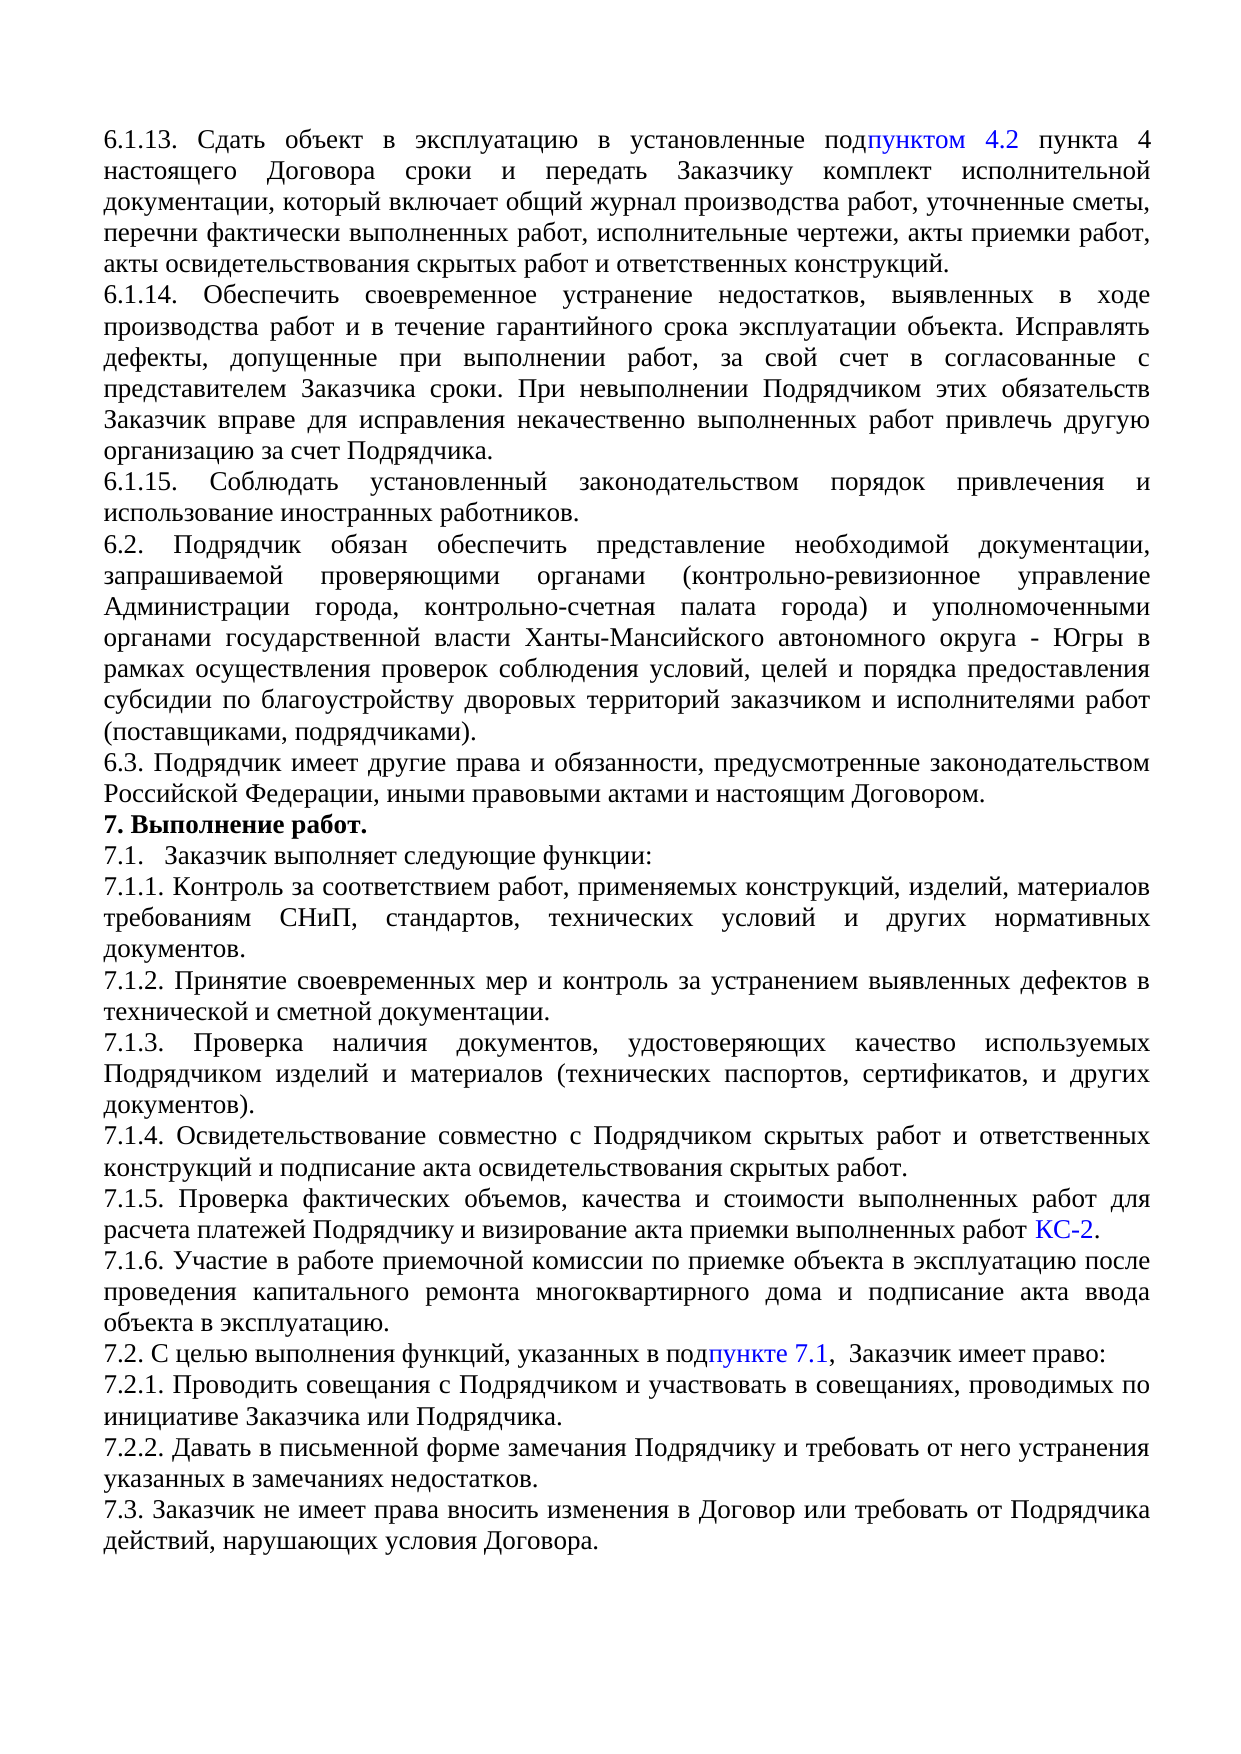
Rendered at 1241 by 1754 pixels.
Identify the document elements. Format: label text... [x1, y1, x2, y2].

text 7.2.1. Проводить совещания с Подрядчиком и участвовать в совещаниях, проводимых по инициативе Заказчика или Подрядчика. [103, 1369, 1152, 1431]
text 6.1.14. Обеспечить своевременное устранение недостатков, выявленных в ходе производства работ и в течение гарантийного срока эксплуатации объекта. Исправлять дефекты, допущенные при выполнении работ, за свой счет в согласованные с представителем Заказчика сроки. При невыполнении Подрядчиком этих обязательств Заказчик вправе для исправления некачественно выполненных работ привлечь другую организацию за счет Подрядчика. [103, 278, 1152, 465]
text 7.1.4. Освидетельствование совместно с Подрядчиком скрытых работ и ответственных конструкций и подписание акта освидетельствования скрытых работ. [103, 1119, 1152, 1182]
text 7.2.2. Давать в письменной форме замечания Подрядчику и требовать от него устранения указанных в замечаниях недостатков. [103, 1431, 1152, 1493]
text 7.1.5. Проверка фактических объемов, качества и стоимости выполненных работ для расчета платежей Подрядчику и визирование акта приемки выполненных работ КС-2. [103, 1182, 1152, 1244]
text 7. Выполнение работ. [103, 808, 1152, 839]
text 7.3. Заказчик не имеет права вносить изменения в Договор или требовать от Подрядчика действий, нарушающих условия Договора. [103, 1493, 1152, 1556]
text 7.2. С целью выполнения функций, указанных в подпункте 7.1, Заказчик имеет право: [103, 1337, 1152, 1369]
text 6.1.13. Сдать объект в эксплуатацию в установленные подпунктом 4.2 пункта 4 настоящего Договора сроки и передать Заказчику комплект исполнительной документации, который включает общий журнал производства работ, уточненные сметы, перечни фактически выполненных работ, исполнительные чертежи, акты приемки работ, акты освидетельствования скрытых работ и ответственных конструкций. [103, 123, 1152, 278]
text 6.1.15. Соблюдать установленный законодательством порядок привлечения и использование иностранных работников. [103, 465, 1152, 528]
text 7.1. Заказчик выполняет следующие функции: [103, 839, 1152, 870]
text 6.3. Подрядчик имеет другие права и обязанности, предусмотренные законодательством Российской Федерации, иными правовыми актами и настоящим Договором. [103, 746, 1152, 808]
text 7.1.3. Проверка наличия документов, удостоверяющих качество используемых Подрядчиком изделий и материалов (технических паспортов, сертификатов, и других документов). [103, 1026, 1152, 1119]
text 7.1.6. Участие в работе приемочной комиссии по приемке объекта в эксплуатацию после проведения капитального ремонта многоквартирного дома и подписание акта ввода объекта в эксплуатацию. [103, 1244, 1152, 1337]
text 6.2. Подрядчик обязан обеспечить представление необходимой документации, запрашиваемой проверяющими органами (контрольно-ревизионное управление Администрации города, контрольно-счетная палата города) и уполномоченными органами государственной власти Ханты-Мансийского автономного округа - Югры в рамках осуществления проверок соблюдения условий, целей и порядка предоставления субсидии по благоустройству дворовых территорий заказчиком и исполнителями работ (поставщиками, подрядчиками). [103, 528, 1152, 746]
text 7.1.1. Контроль за соответствием работ, применяемых конструкций, изделий, материалов требованиям СНиП, стандартов, технических условий и других нормативных документов. [103, 870, 1152, 964]
text 7.1.2. Принятие своевременных мер и контроль за устранением выявленных дефектов в технической и сметной документации. [103, 964, 1152, 1026]
